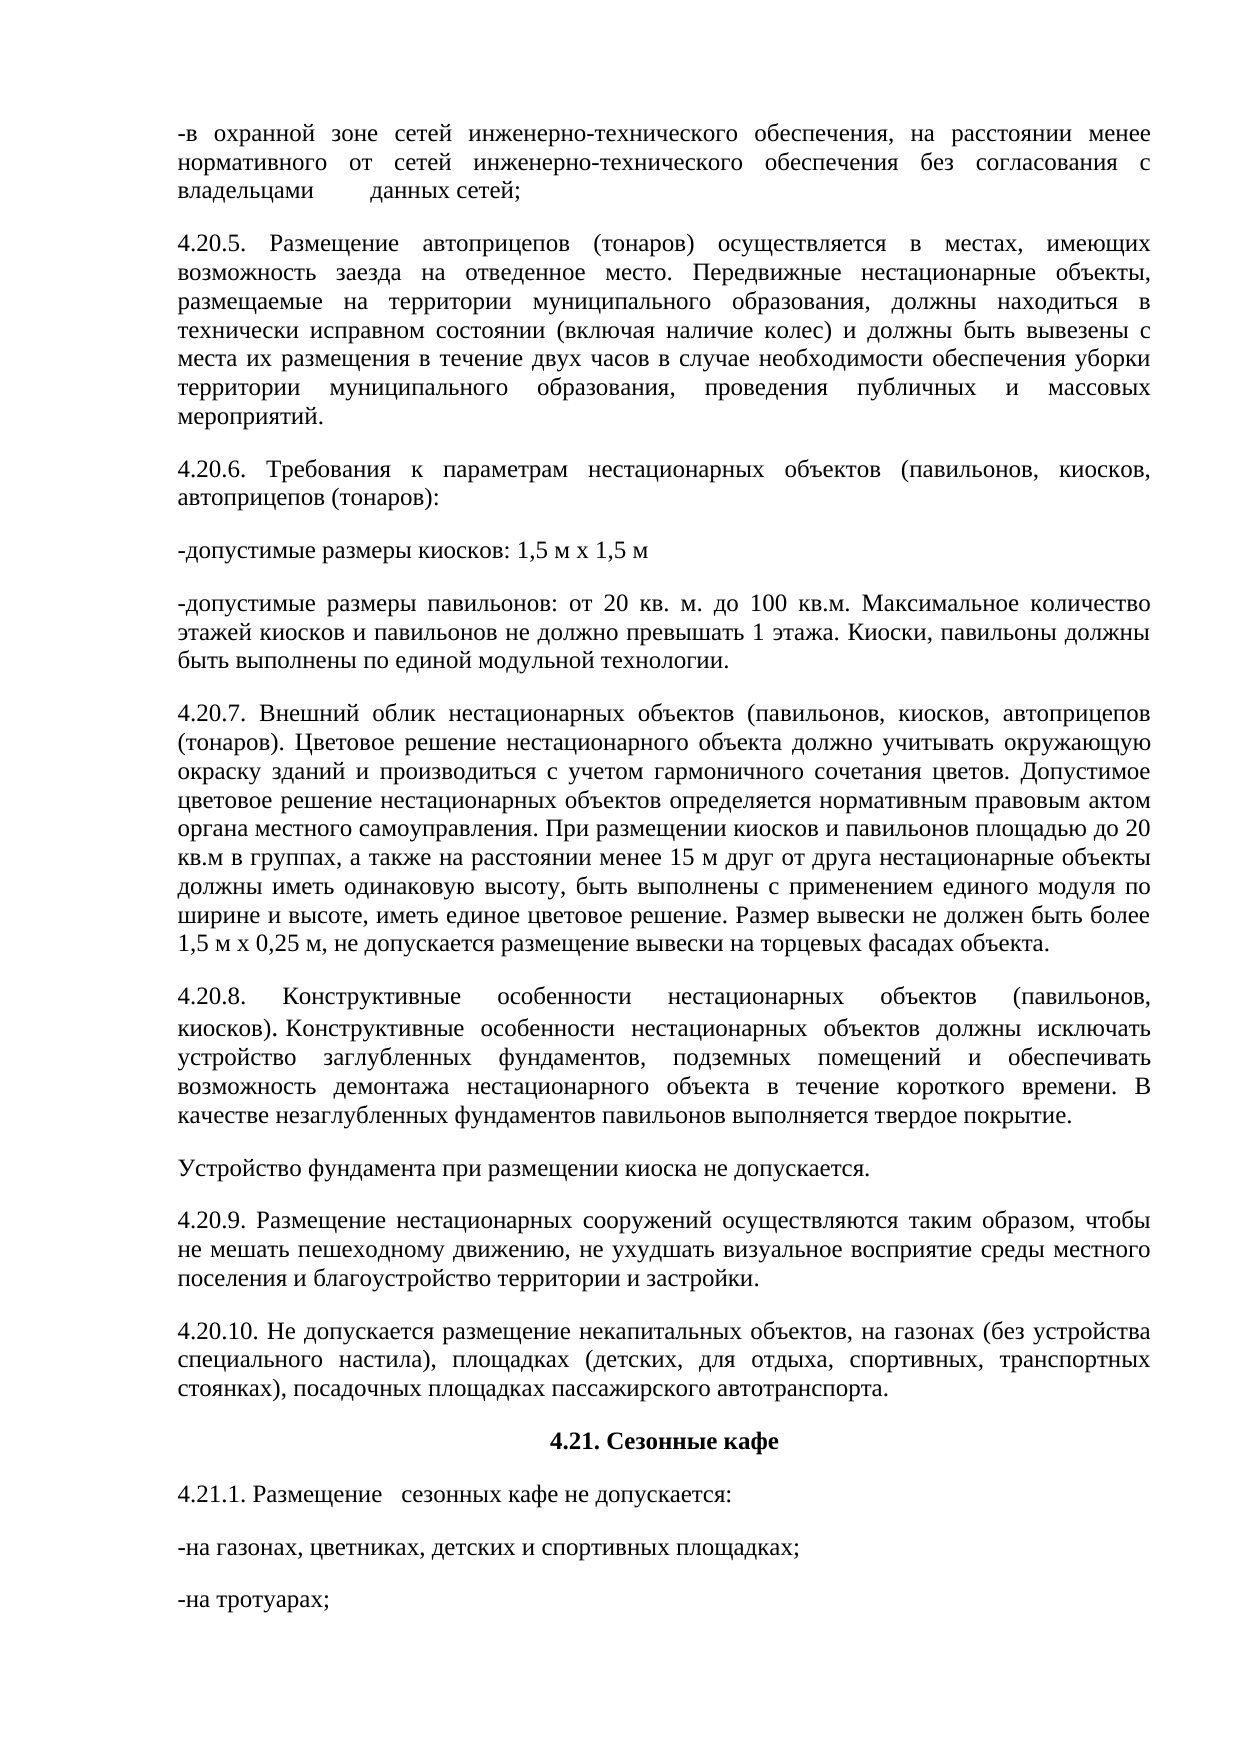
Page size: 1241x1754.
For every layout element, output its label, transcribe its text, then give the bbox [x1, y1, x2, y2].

text 4.20.7. Внешний облик нестационарных объектов (павильонов, киосков, автоприцепов (тонаров). Цветовое решение нестационарного объекта должно учитывать окружающую окраску зданий и производиться с учетом гармоничного сочетания цветов. Допустимое цветовое решение нестационарных объектов определяется нормативным правовым актом органа местного самоуправления. При размещении киосков и павильонов площадью до 20 кв.м в группах, а также на расстоянии менее 15 м друг от друга нестационарные объекты должны иметь одинаковую высоту, быть выполнены с применением единого модуля по ширине и высоте, иметь единое цветовое решение. Размер вывески не должен быть более 1,5 м х 0,25 м, не допускается размещение вывески на торцевых фасадах объекта. [177, 698, 1152, 957]
text 4.20.10. Не допускается размещение некапитальных объектов, на газонах (без устройства специального настила), площадках (детских, для отдыха, спортивных, транспортных стоянках), посадочных площадках пассажирского автотранспорта. [177, 1316, 1152, 1402]
text 4.20.8. Конструктивные особенности нестационарных объектов (павильонов, киосков). Конструктивные особенности нестационарных объектов должны исключать устройство заглубленных фундаментов, подземных помещений и обеспечивать возможность демонтажа нестационарного объекта в течение короткого времени. В качестве незаглубленных фундаментов павильонов выполняется твердое покрытие. [177, 981, 1152, 1129]
text -на газонах, цветниках, детских и спортивных площадках; [177, 1532, 1152, 1561]
text -допустимые размеры павильонов: от 20 кв. м. до 100 кв.м. Максимальное количество этажей киосков и павильонов не должно превышать 1 этажа. Киоски, павильоны должны быть выполнены по единой модульной технологии. [177, 588, 1152, 674]
text 4.20.6. Требования к параметрам нестационарных объектов (павильонов, киосков, автоприцепов (тонаров): [177, 454, 1152, 511]
text 4.21. Сезонные кафе [177, 1426, 1152, 1455]
text 4.20.9. Размещение нестационарных сооружений осуществляются таким образом, чтобы не мешать пешеходному движению, не ухудшать визуальное восприятие среды местного поселения и благоустройство территории и застройки. [177, 1206, 1152, 1292]
text -допустимые размеры киосков: 1,5 м х 1,5 м [177, 535, 1152, 564]
text 4.20.5. Размещение автоприцепов (тонаров) осуществляется в местах, имеющих возможность заезда на отведенное место. Передвижные нестационарные объекты, размещаемые на территории муниципального образования, должны находиться в технически исправном состоянии (включая наличие колес) и должны быть вывезены с места их размещения в течение двух часов в случае необходимости обеспечения уборки территории муниципального образования, проведения публичных и массовых мероприятий. [177, 228, 1152, 430]
text -в охранной зоне сетей инженерно-технического обеспечения, на расстоянии менее нормативного от сетей инженерно-технического обеспечения без согласования с владельцами данных сетей; [177, 118, 1152, 204]
text -на тротуарах; [177, 1584, 1152, 1613]
text Устройство фундамента при размещении киоска не допускается. [177, 1153, 1152, 1181]
text 4.21.1. Размещение сезонных кафе не допускается: [177, 1479, 1152, 1508]
